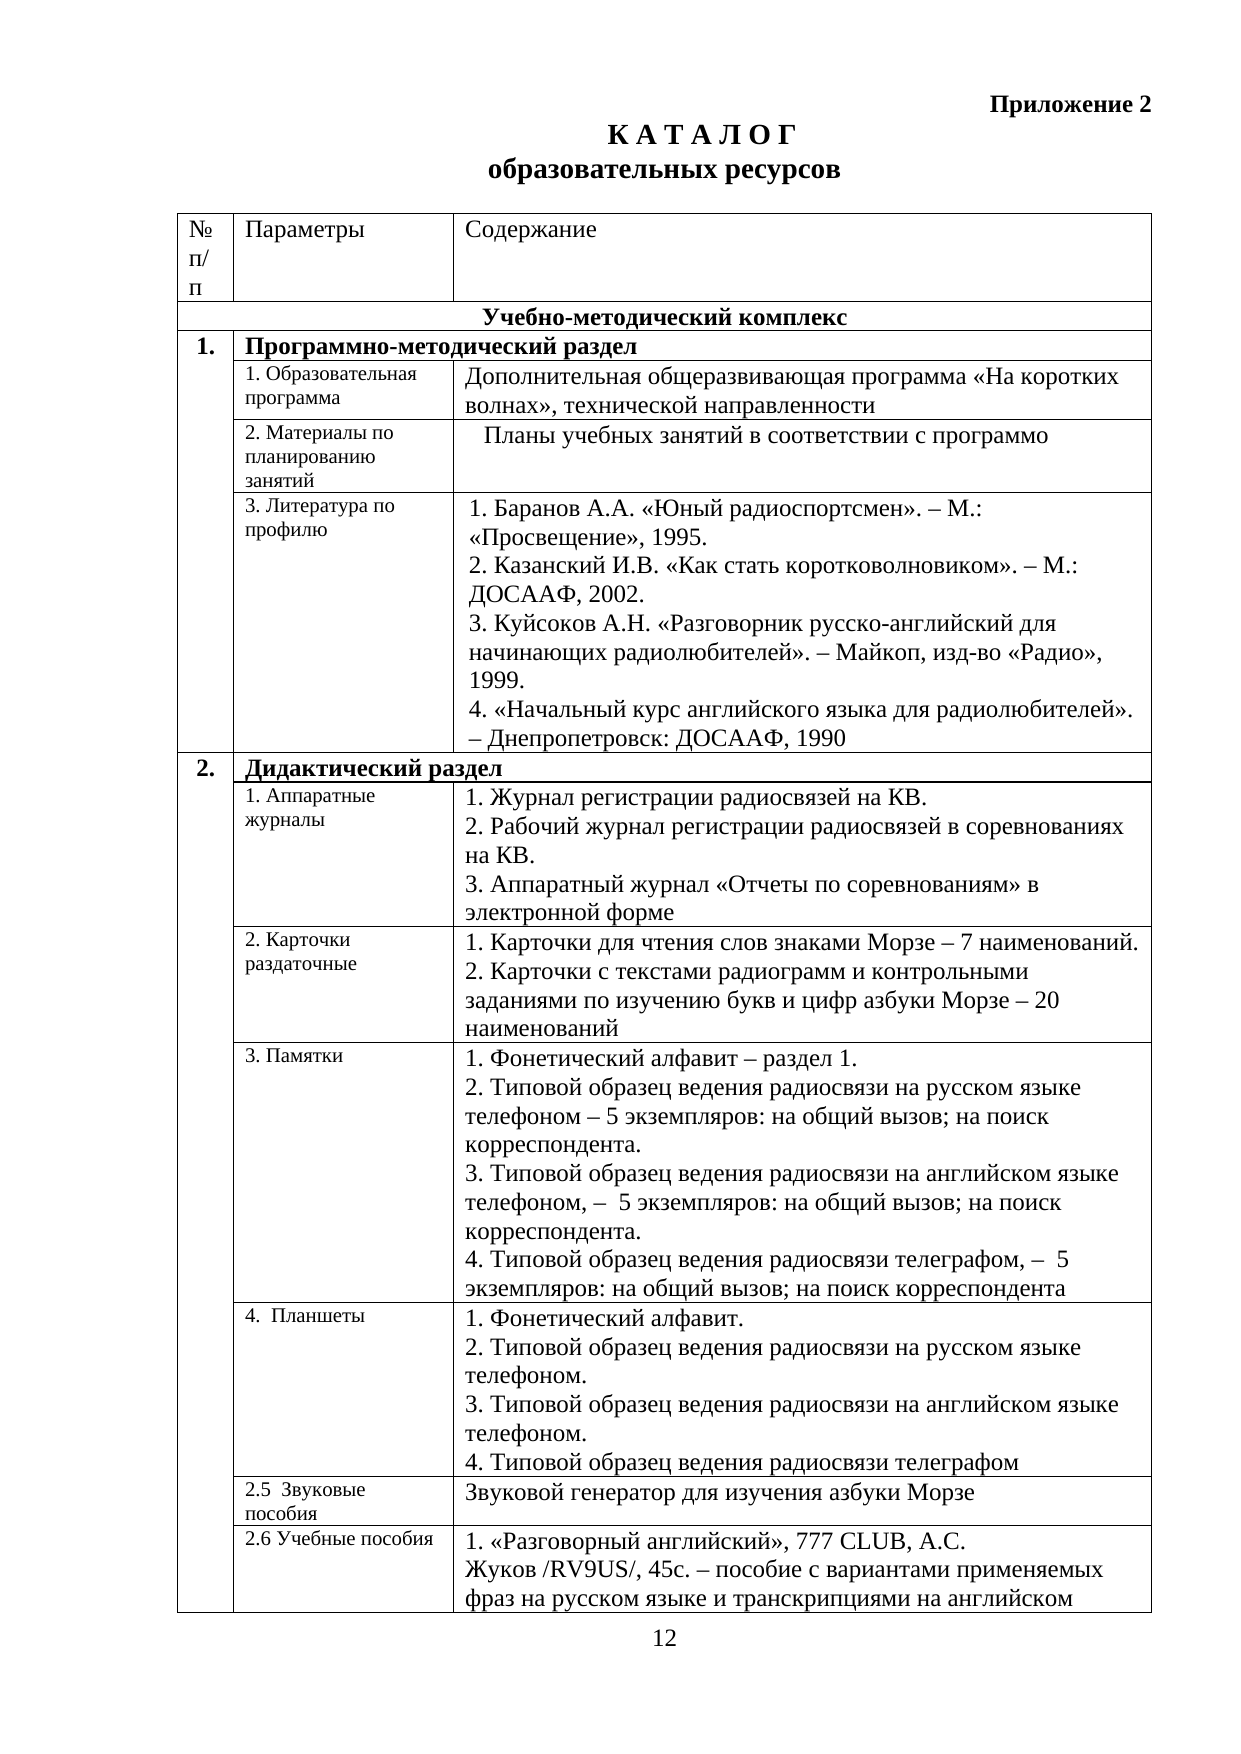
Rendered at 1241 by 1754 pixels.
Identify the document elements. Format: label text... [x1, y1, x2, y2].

table_cell 2. Материалы по планированию занятий [234, 420, 453, 492]
table_cell Учебно-методический комплекс [178, 302, 1151, 330]
table_cell 1. [178, 331, 233, 752]
table_cell Программно-методический раздел [234, 331, 1151, 360]
text К А Т А Л О Г [252, 117, 1152, 151]
text образовательных ресурсов [177, 151, 1152, 184]
table_cell 1. Баранов А.А. «Юный радиоспортсмен». – М.: «Просвещение», 1995. 2. Казанский И.В. «Как стать коротковолновиком». – М.: ДОСААФ, 2002. 3. Куйсоков А.Н. «Разговорник русско-английский для начинающих радиолюбителей». – Майкоп, изд-во «Радио», 1999. 4. «Начальный курс английского языка для радиолюбителей». – Днепропетровск: ДОСААФ, 1990 [454, 493, 1151, 752]
table_cell 1. Карточки для чтения слов знаками Морзе – 7 наименований. 2. Карточки с текстами радиограмм и контрольными заданиями по изучению букв и цифр азбуки Морзе – 20 наименований [454, 927, 1151, 1042]
table_cell 3. Литература по профилю [234, 493, 453, 752]
table_header Содержание [454, 214, 1151, 301]
table_cell 2. Карточки раздаточные [234, 927, 453, 1042]
table_cell Дополнительная общеразвивающая программа «На коротких волнах», технической направленности [454, 361, 1151, 419]
table_cell Планы учебных занятий в соответствии с программо [454, 420, 1151, 492]
table_cell 1. Фонетический алфавит – раздел 1. 2. Типовой образец ведения радиосвязи на русском языке телефоном – 5 экземпляров: на общий вызов; на поиск корреспондента. 3. Типовой образец ведения радиосвязи на английском языке телефоном, – 5 экземпляров: на общий вызов; на поиск корреспондента. 4. Типовой образец ведения радиосвязи телеграфом, – 5 экземпляров: на общий вызов; на поиск корреспондента [454, 1043, 1151, 1302]
text Приложение 2 [177, 89, 1152, 117]
table_cell 2.6 Учебные пособия [234, 1526, 453, 1612]
table_cell 1. Журнал регистрации радиосвязей на КВ. 2. Рабочий журнал регистрации радиосвязей в соревнованиях на КВ. 3. Аппаратный журнал «Отчеты по соревнованиям» в электронной форме [454, 783, 1151, 926]
table_cell 2. [178, 753, 233, 1612]
table_cell 4. Планшеты [234, 1303, 453, 1476]
table_cell 1. Фонетический алфавит. 2. Типовой образец ведения радиосвязи на русском языке телефоном. 3. Типовой образец ведения радиосвязи на английском языке телефоном. 4. Типовой образец ведения радиосвязи телеграфом [454, 1303, 1151, 1476]
table_cell 3. Памятки [234, 1043, 453, 1302]
table_header Параметры [234, 214, 453, 301]
table_cell 2.5 Звуковые пособия [234, 1477, 453, 1525]
table_header № п/п [178, 214, 233, 301]
table_cell Звуковой генератор для изучения азбуки Морзе [454, 1477, 1151, 1525]
table_cell 1. Образовательная программа [234, 361, 453, 419]
table_cell Дидактический раздел [234, 753, 1151, 781]
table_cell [454, 1526, 1151, 1612]
table_cell 1. Аппаратные журналы [234, 783, 453, 926]
